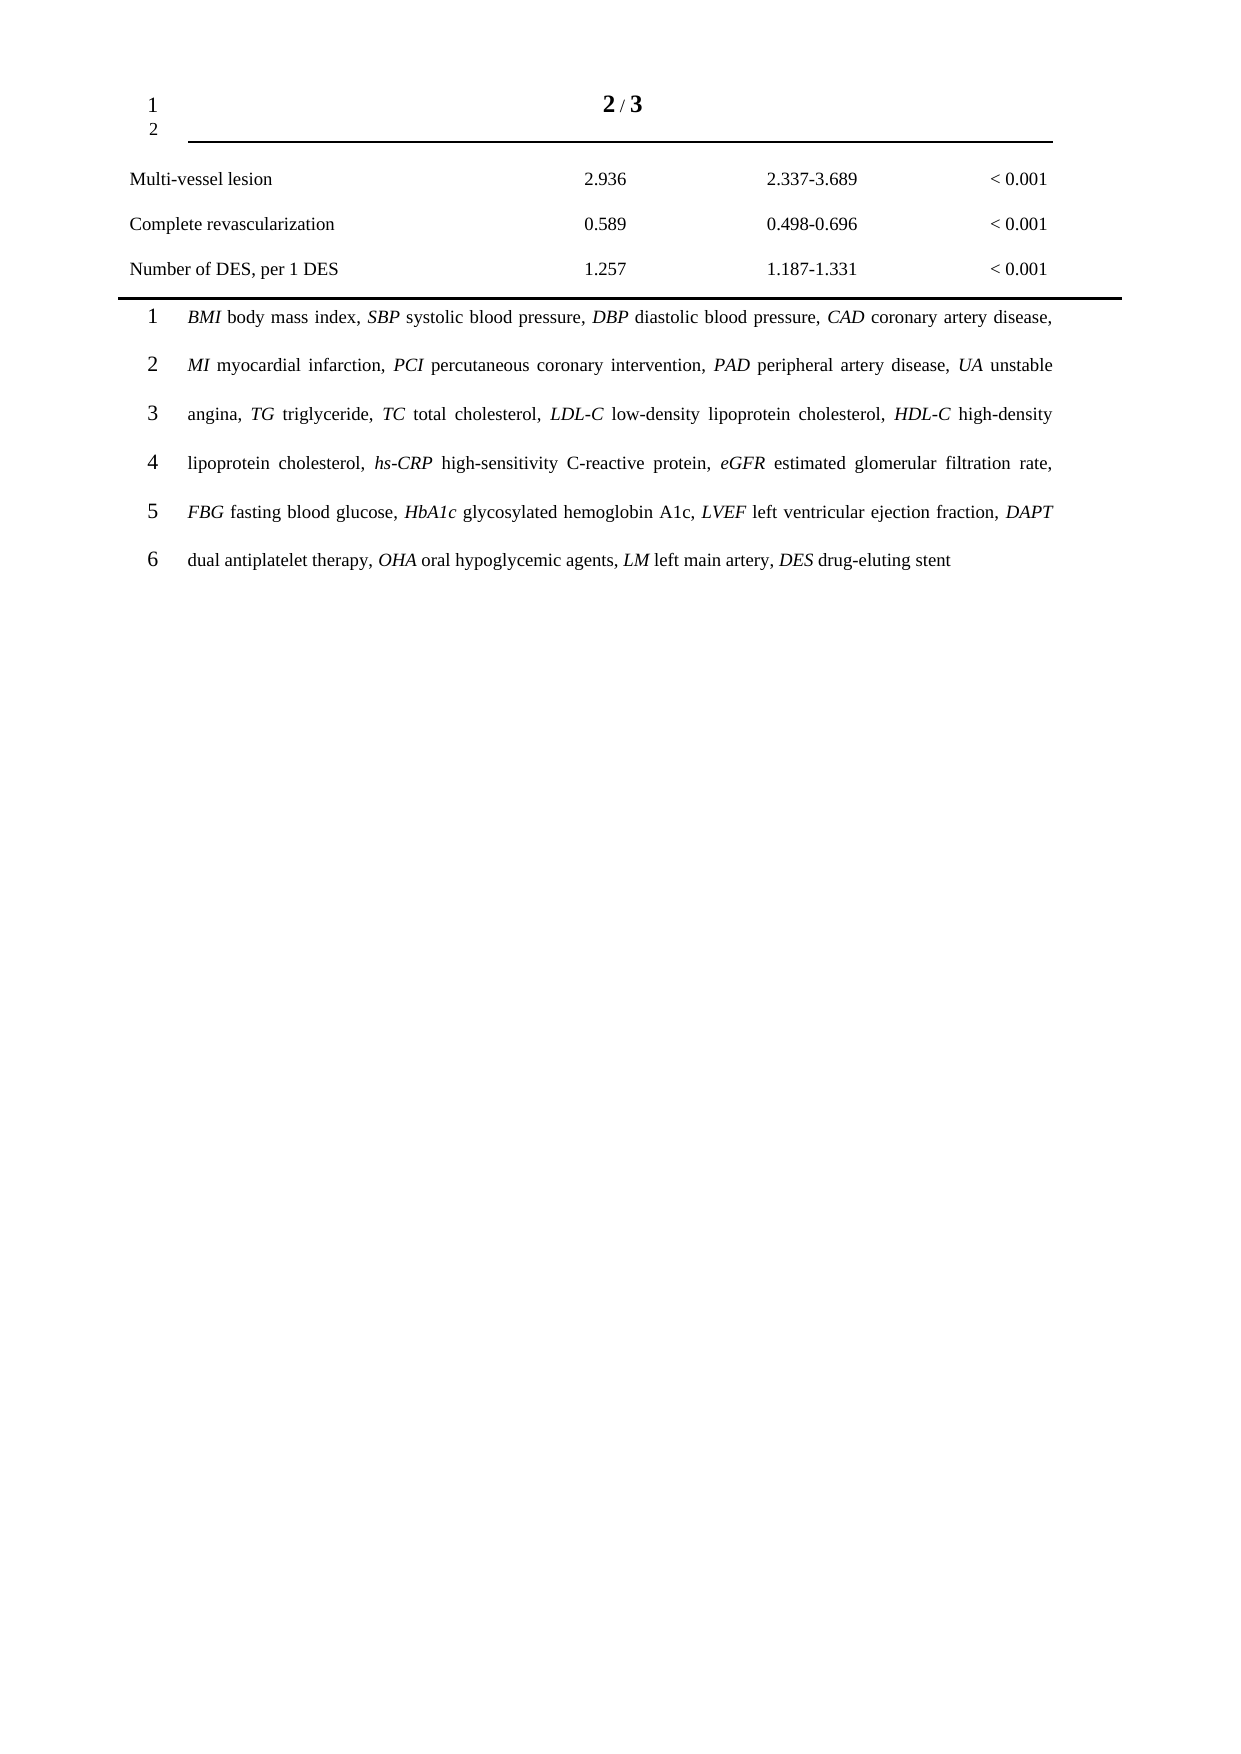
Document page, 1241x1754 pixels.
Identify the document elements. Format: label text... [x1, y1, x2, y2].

table_cell < 0.001 [915, 207, 1122, 252]
table_cell Complete revascularization [118, 207, 502, 252]
table_cell < 0.001 [915, 252, 1122, 297]
text BMI body mass index, SBP systolic blood pressure, DBP diastolic blood pressure, CAD coronary artery disease, MI myocardial infarction, PCI percutaneous coronary intervention, PAD peripheral artery disease, UA unstable angina, TG triglyceride, TC total cholesterol, LDL-C low-density lipoprotein cholesterol, HDL-C high-density lipoprotein cholesterol, hs-CRP high-sensitivity C-reactive protein, eGFR estimated glomerular filtration rate, FBG fasting blood glucose, HbA1c glycosylated hemoglobin A1c, LVEF left ventricular ejection fraction, DAPT dual antiplatelet therapy, OHA oral hypoglycemic agents, LM left main artery, DES drug-eluting stent [187, 300, 1053, 576]
table_cell 2.337-3.689 [709, 162, 915, 207]
table_cell Multi-vessel lesion [118, 162, 502, 207]
table_cell 2.936 [502, 162, 709, 207]
table_cell < 0.001 [915, 162, 1122, 207]
table_cell 0.589 [502, 207, 709, 252]
table_cell Number of DES, per 1 DES [118, 252, 502, 297]
table_cell 1.187-1.331 [709, 252, 915, 297]
table_cell 0.498-0.696 [709, 207, 915, 252]
table_cell 1.257 [502, 252, 709, 297]
